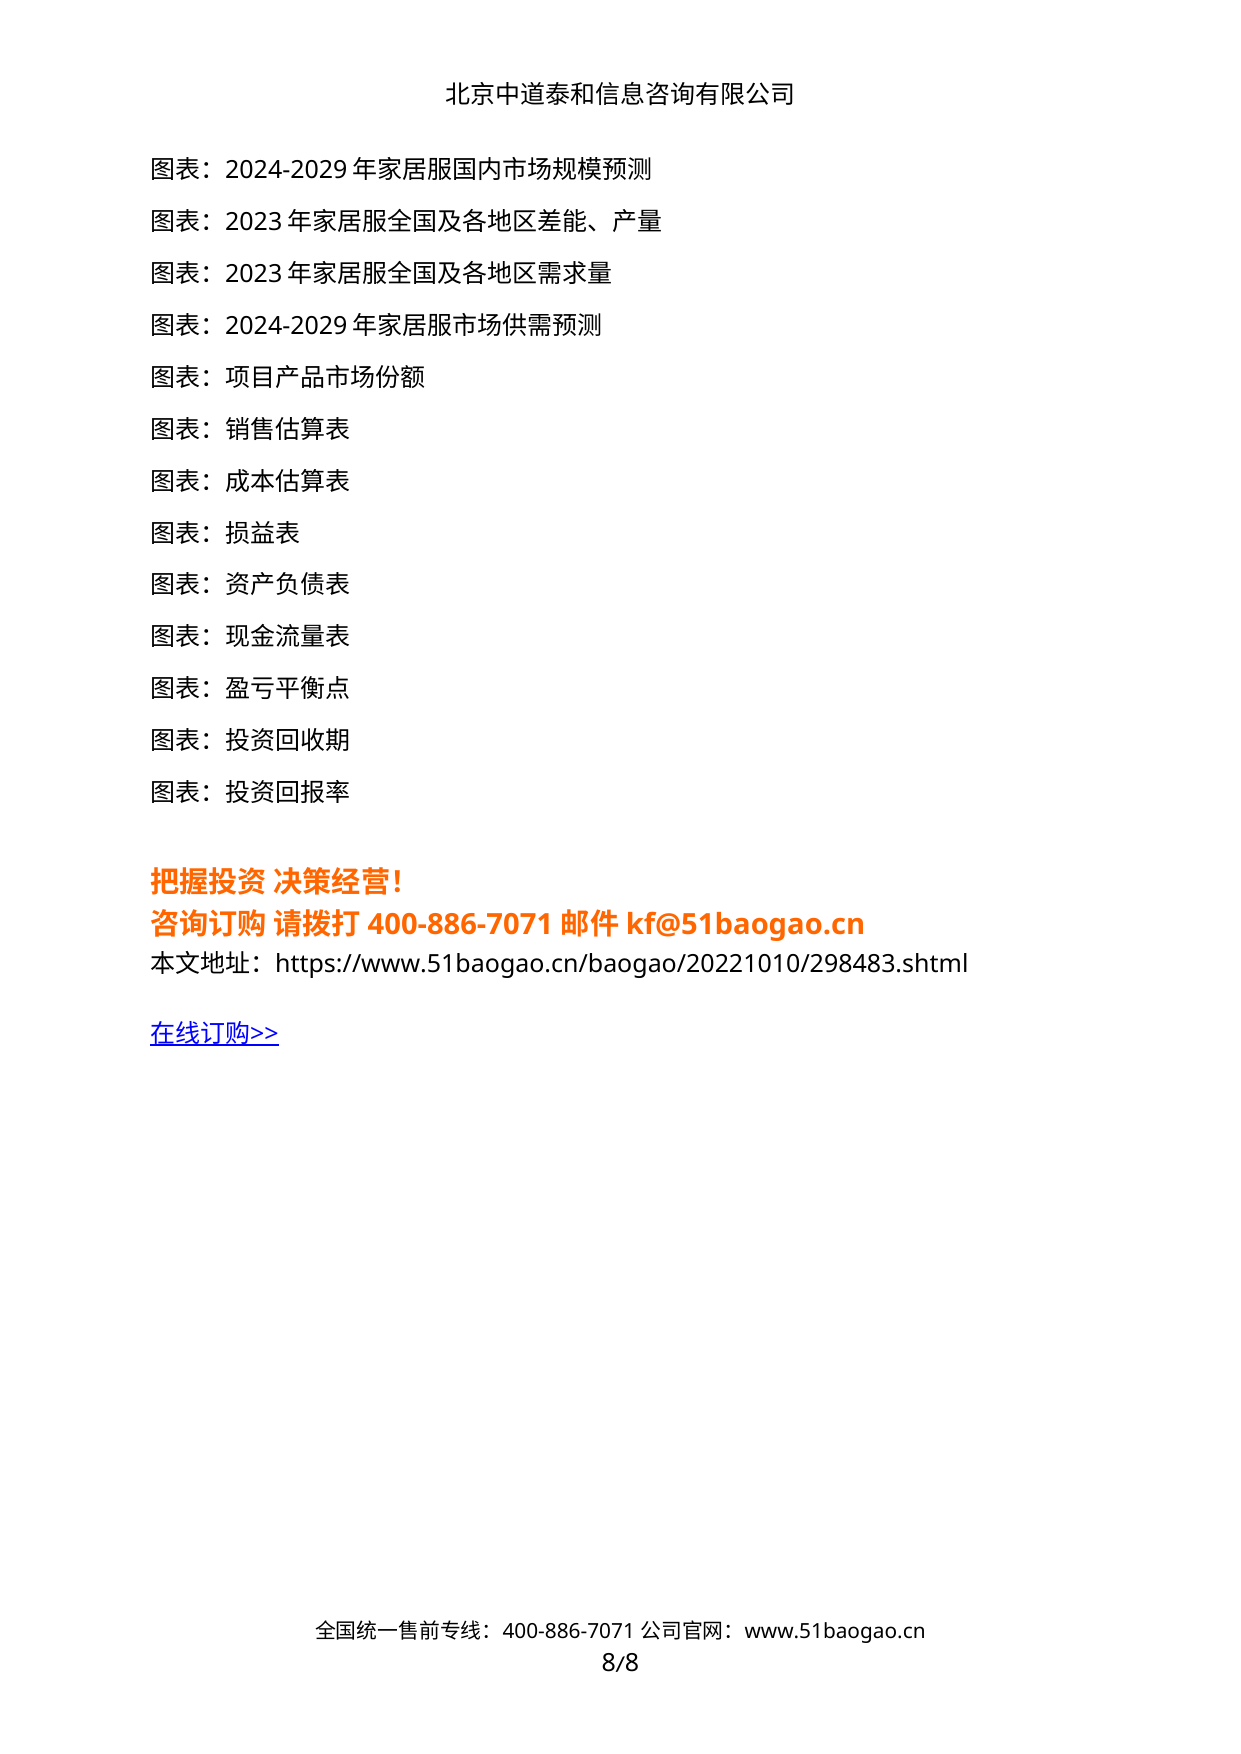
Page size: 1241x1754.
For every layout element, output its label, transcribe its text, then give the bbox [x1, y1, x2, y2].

text 图表：投资回收期 [150, 721, 1090, 757]
text 图表：销售估算表 [150, 409, 1090, 446]
text 图表：2024-2029年家居服市场供需预测 [150, 306, 1090, 342]
text 图表：2024-2029年家居服国内市场规模预测 [150, 150, 1090, 186]
text 图表：2023年家居服全国及各地区差能、产量 [150, 202, 1090, 238]
text 在线订购>> [150, 979, 1090, 1050]
text 图表：盈亏平衡点 [150, 669, 1090, 705]
text 图表：成本估算表 [150, 461, 1090, 497]
text 图表：损益表 [150, 513, 1090, 549]
text 图表：现金流量表 [150, 617, 1090, 653]
text 图表：2023年家居服全国及各地区需求量 [150, 254, 1090, 290]
text 图表：项目产品市场份额 [150, 357, 1090, 394]
text 图表：资产负债表 [150, 565, 1090, 601]
text 把握投资 决策经营！咨询订购 请拨打 400-886-7071 邮件 kf@51baogao.cn本文地址：https://www.51baogao.cn/baogao/20221010/298483.shtml [150, 824, 1090, 979]
text 图表：投资回报率 [150, 772, 1090, 809]
